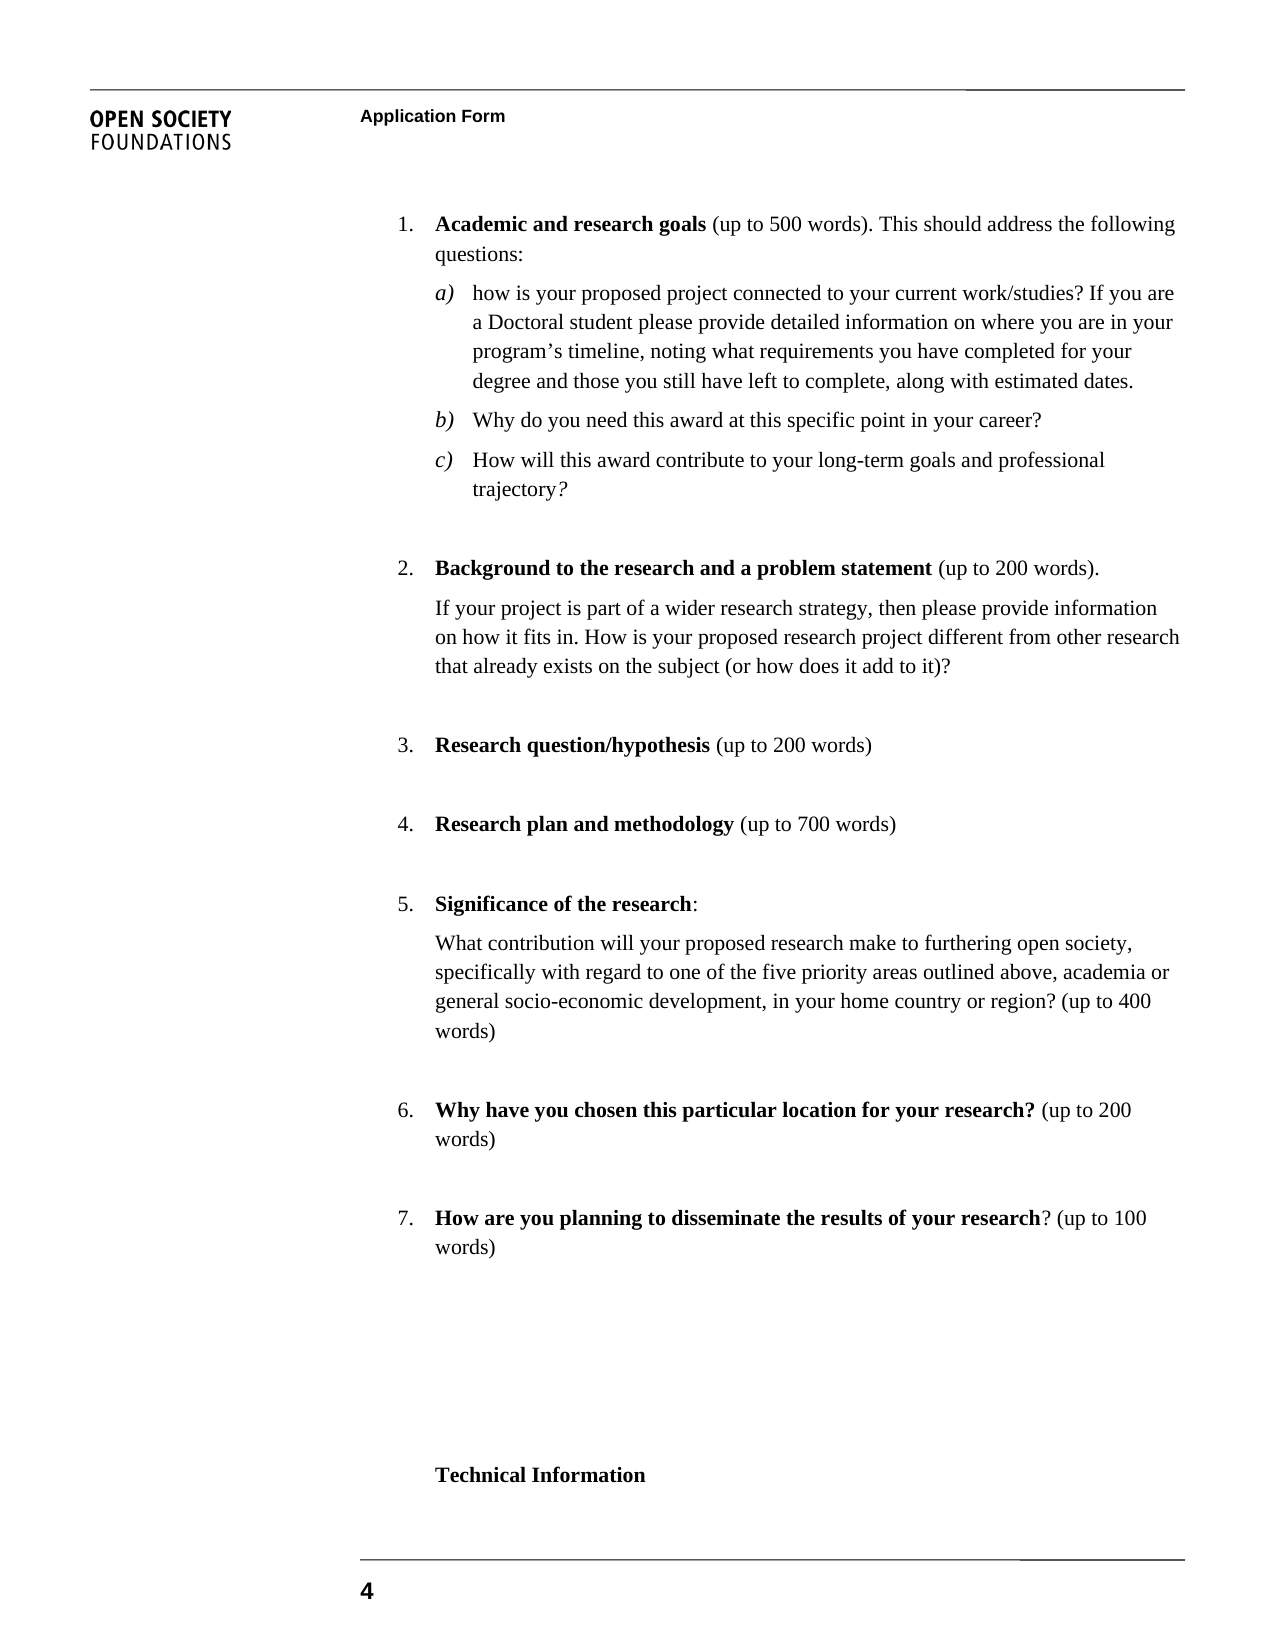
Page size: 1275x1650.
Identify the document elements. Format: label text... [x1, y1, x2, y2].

list Research question/hypothesis (up to 200 words) [397, 729, 1185, 758]
text Technical Information [360, 1461, 1185, 1488]
list Why have you chosen this particular location for your research? (up to 200 words) [397, 1094, 1185, 1152]
picture [90, 110, 232, 150]
list If your project is part of a wider research strategy, then please provide information on how it fits in. How is your proposed research project different from other research that already exists on the subject (or how does it add to it)? [435, 592, 1185, 679]
list Significance of the research: [397, 888, 1185, 917]
list Why do you need this award at this specific point in your career? [435, 404, 1185, 433]
list Academic and research goals (up to 500 words). This should address the following questions: [397, 208, 1185, 267]
list how is your proposed project connected to your current work/studies? If you are a Doctoral student please provide detailed information on where you are in your program’s timeline, noting what requirements you have completed for your degree and those you still have left to complete, along with estimated dates. [435, 277, 1185, 394]
list How are you planning to disseminate the results of your research? (up to 100 words) [397, 1202, 1185, 1261]
list Background to the research and a problem statement (up to 200 words). [397, 552, 1185, 581]
list How will this award contribute to your long-term goals and professional trajectory? [435, 444, 1185, 502]
list What contribution will your proposed research make to furthering open society, specifically with regard to one of the five priority areas outlined above, academia or general socio-economic development, in your home country or region? (up to 400 words) [435, 927, 1185, 1044]
list Research plan and methodology (up to 700 words) [397, 808, 1185, 838]
